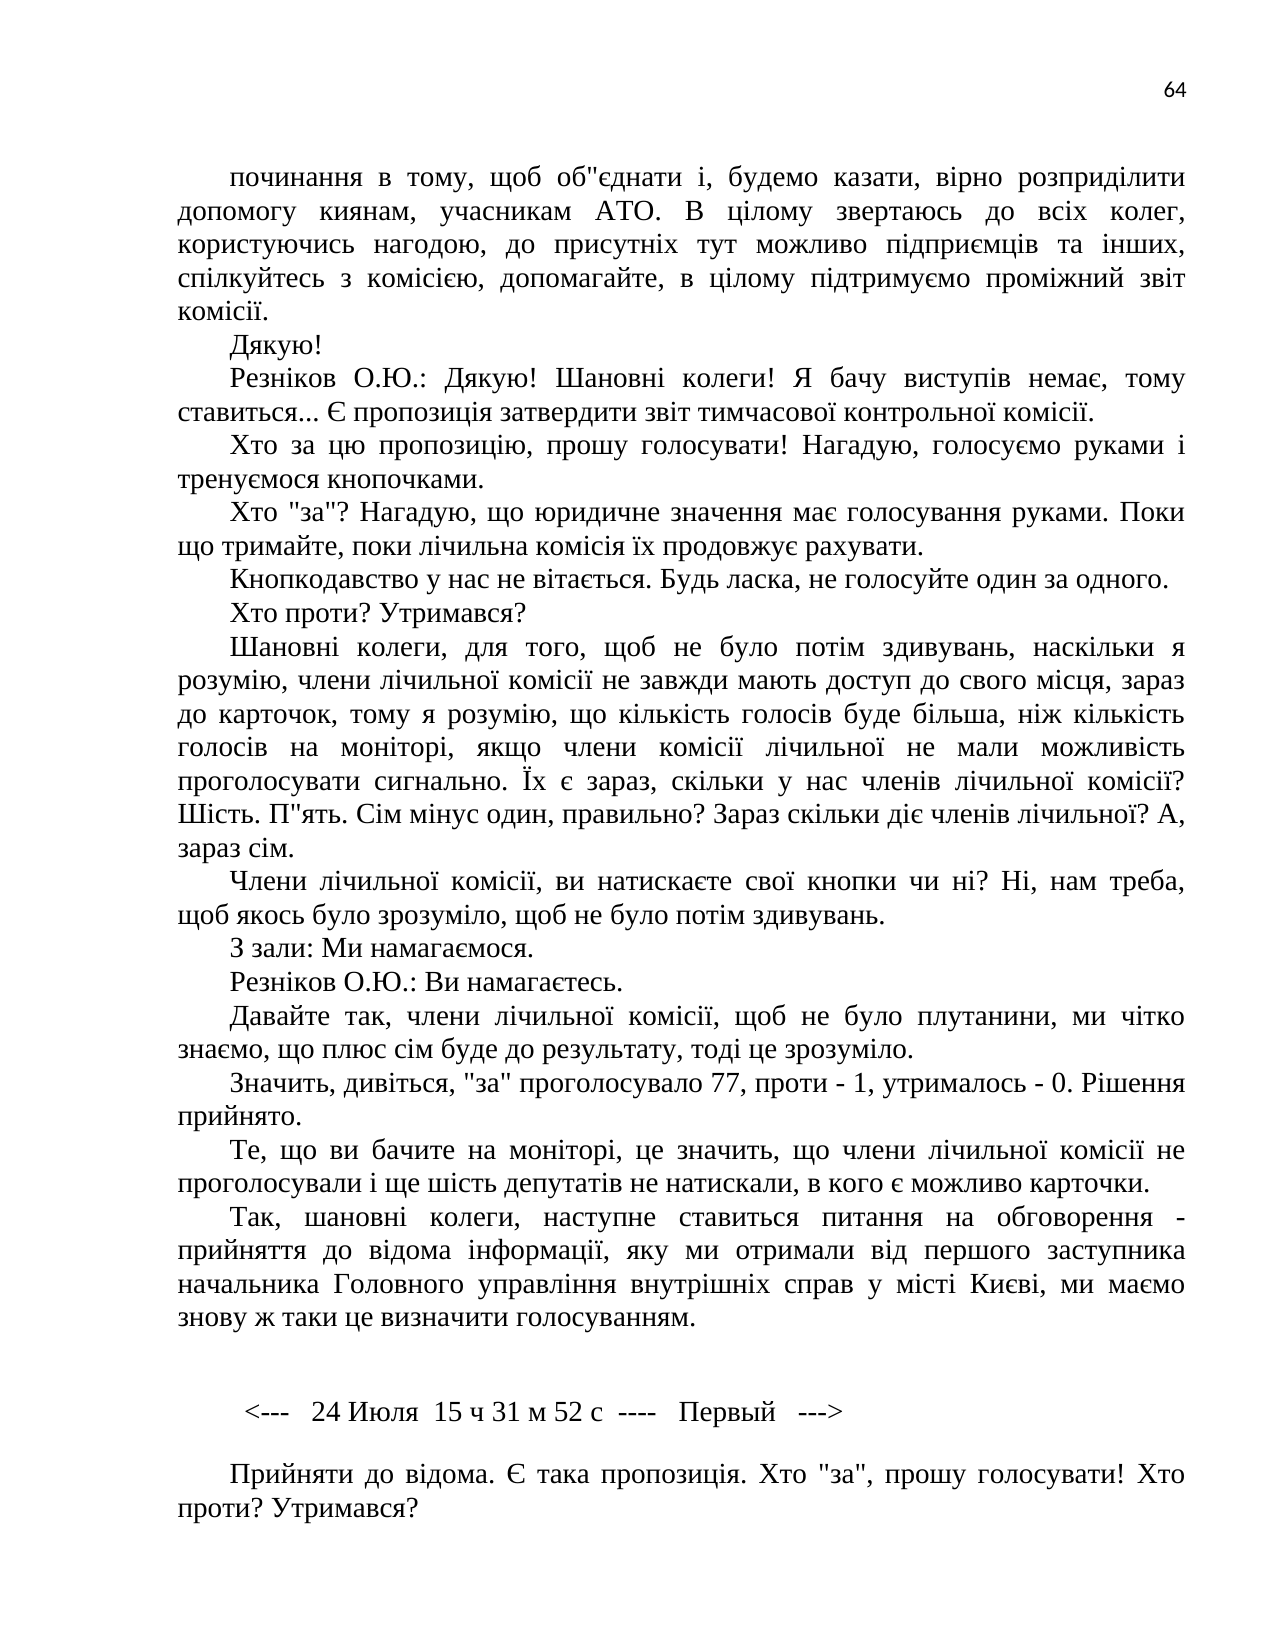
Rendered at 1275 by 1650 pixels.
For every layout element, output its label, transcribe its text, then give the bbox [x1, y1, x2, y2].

text Те, що ви бачите на моніторі, це значить, що члени лічильної комісії не проголосували і ще шість депутатів не натискали, в кого є можливо карточки. [177, 1132, 1186, 1199]
text Так, шановні колеги, наступне ставиться питання на обговорення - прийняття до відома інформації, яку ми отримали від першого заступника начальника Головного управління внутрішніх справ у місті Києві, ми маємо знову ж таки це визначити голосуванням. [177, 1199, 1186, 1333]
text Давайте так, члени лічильної комісії, щоб не було плутанини, ми чітко знаємо, що плюс сім буде до результату, тоді це зрозуміло. [177, 998, 1186, 1065]
text Члени лічильної комісії, ви натискаєте свої кнопки чи ні? Ні, нам треба, щоб якось було зрозуміло, щоб не було потім здивувань. [177, 863, 1186, 931]
text Хто "за"? Нагадую, що юридичне значення має голосування руками. Поки що тримайте, поки лічильна комісія їх продовжує рахувати. [177, 494, 1186, 562]
text починання в тому, щоб об"єднати і, будемо казати, вірно розприділити допомогу киянам, учасникам АТО. В цілому звертаюсь до всіх колег, користуючись нагодою, до присутніх тут можливо підприємців та інших, спілкуйтесь з комісією, допомагайте, в цілому підтримуємо проміжний звіт комісії. [177, 159, 1186, 327]
text Резніков О.Ю.: Дякую! Шановні колеги! Я бачу виступів немає, тому ставиться... Є пропозиція затвердити звіт тимчасової контрольної комісії. [177, 360, 1186, 427]
text З зали: Ми намагаємося. [177, 931, 1186, 964]
text Прийняти до відома. Є така пропозиція. Хто "за", прошу голосувати! Хто проти? Утримався? [177, 1456, 1186, 1523]
text Хто проти? Утримався? [177, 595, 1186, 629]
text Дякую! [177, 327, 1186, 360]
text Резніков О.Ю.: Ви намагаєтесь. [177, 964, 1186, 998]
text <--- 24 Июля 15 ч 31 м 52 с ---- Первый ---> [177, 1394, 1186, 1428]
text Хто за цю пропозицію, прошу голосувати! Нагадую, голосуємо руками і тренуємося кнопочками. [177, 427, 1186, 494]
text Шановні колеги, для того, щоб не було потім здивувань, наскільки я розумію, члени лічильної комісії не завжди мають доступ до свого місця, зараз до карточок, тому я розумію, що кількість голосів буде більша, ніж кількість голосів на моніторі, якщо члени комісії лічильної не мали можливість проголосувати сигнально. Їх є зараз, скільки у нас членів лічильної комісії? Шість. П"ять. Сім мінус один, правильно? Зараз скільки діє членів лічильної? А, зараз сім. [177, 629, 1186, 863]
text Кнопкодавство у нас не вітається. Будь ласка, не голосуйте один за одного. [177, 562, 1186, 595]
text Значить, дивіться, "за" проголосувало 77, проти - 1, утрималось - 0. Рішення прийнято. [177, 1065, 1186, 1132]
